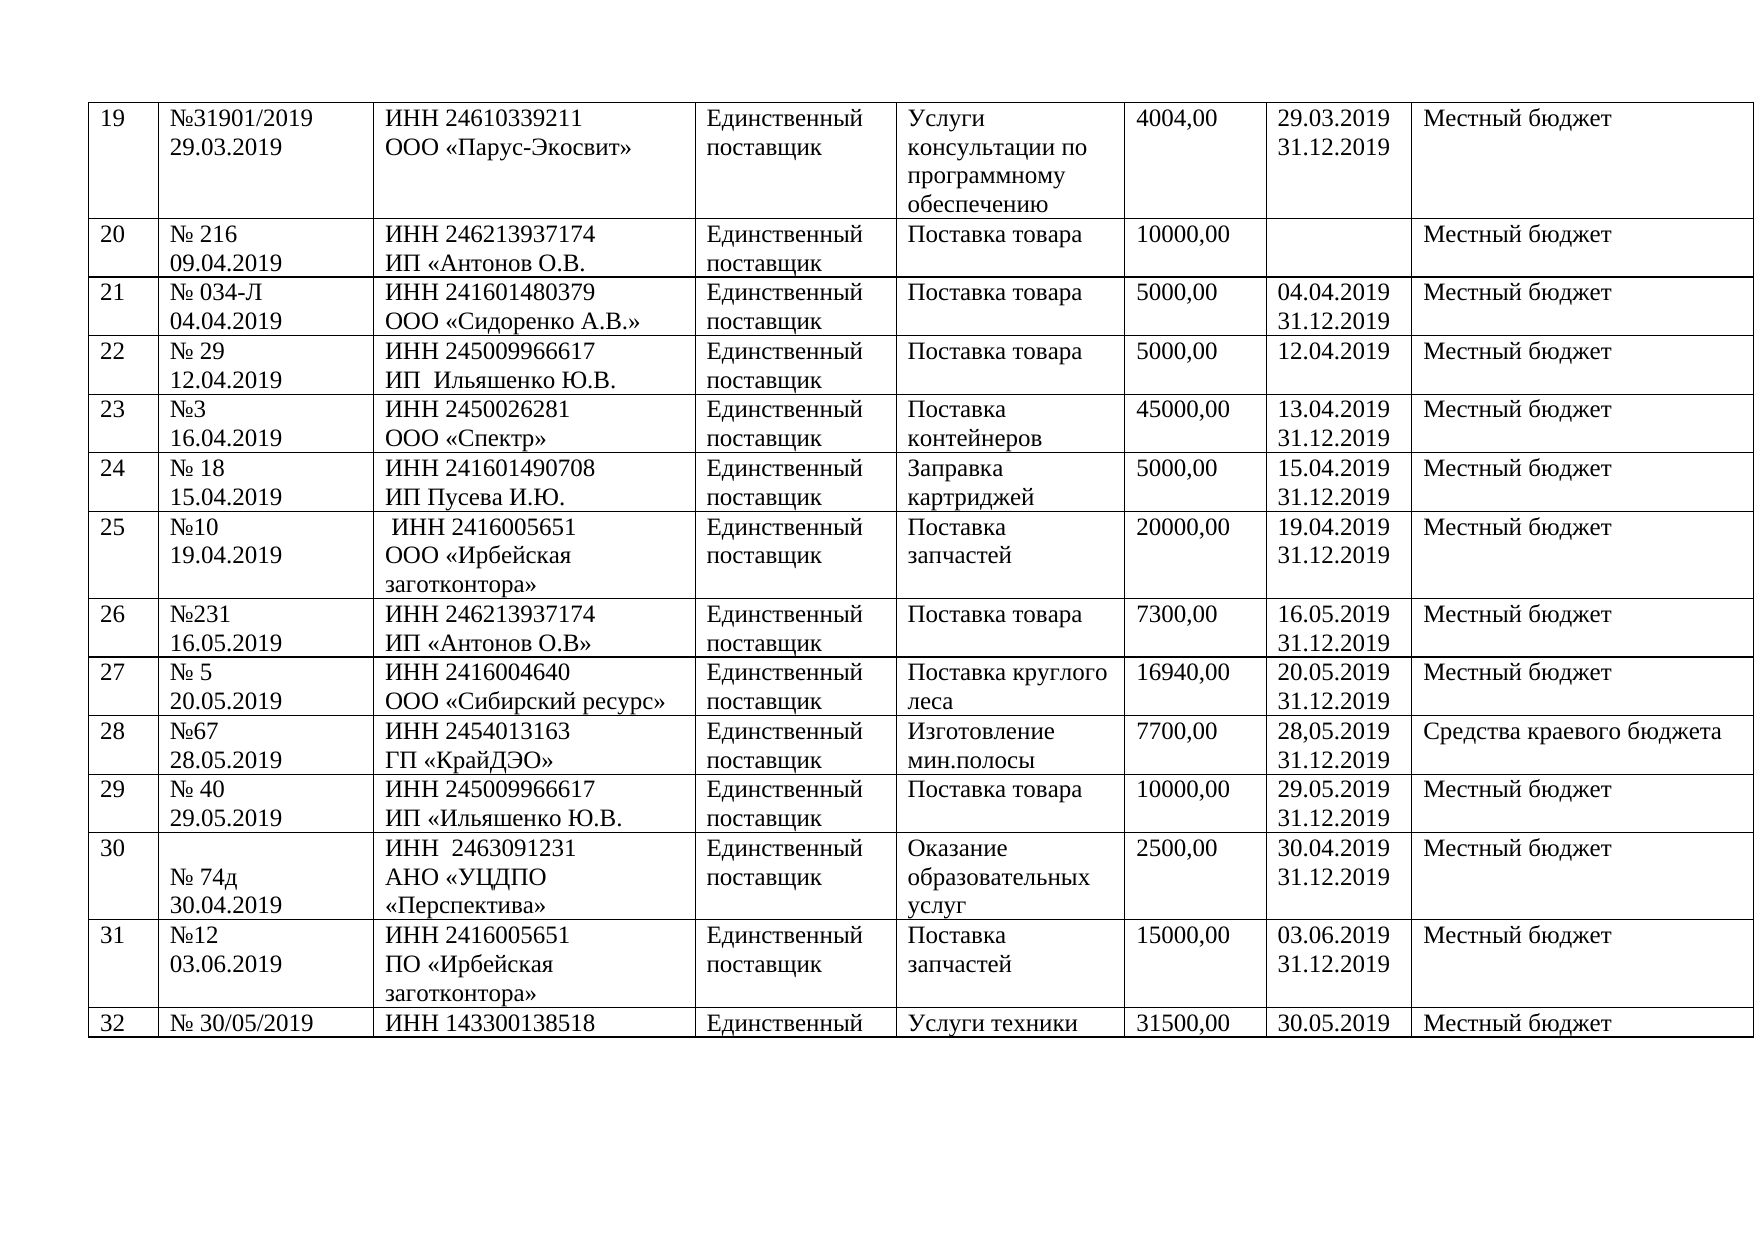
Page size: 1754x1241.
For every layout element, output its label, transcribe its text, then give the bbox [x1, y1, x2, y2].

table_cell 7700,00 [1125, 716, 1266, 773]
table_cell Местный бюджет [1412, 658, 1753, 715]
table_cell Местный бюджет [1412, 833, 1753, 919]
table_cell 22 [89, 336, 158, 393]
table_cell Местный бюджет [1412, 920, 1753, 1007]
table_cell Поставка запчастей [897, 920, 1124, 1007]
table_cell Местный бюджет [1412, 1008, 1753, 1036]
table_cell 23 [89, 395, 158, 452]
table_cell №12 03.06.2019 [159, 920, 373, 1007]
table_cell ИНН 2416004640 ООО «Сибирский ресурс» [374, 658, 695, 715]
table_cell 19 [89, 103, 158, 218]
table_cell ИНН 246213937174 ИП «Антонов О.В» [374, 599, 695, 656]
table_cell Местный бюджет [1412, 599, 1753, 656]
table_cell Местный бюджет [1412, 775, 1753, 832]
table_cell 29.05.2019 31.12.2019 [1267, 775, 1411, 832]
table_cell Единственный поставщик [696, 512, 896, 598]
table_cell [374, 1008, 695, 1036]
table_cell Единственный поставщик [696, 219, 896, 276]
table_cell 31500,00 [1125, 1008, 1266, 1036]
table_cell 45000,00 [1125, 395, 1266, 452]
table_cell 19.04.2019 31.12.2019 [1267, 512, 1411, 598]
table_cell 20000,00 [1125, 512, 1266, 598]
table_cell Единственный поставщик [696, 833, 896, 919]
table_cell Изготовление мин.полосы [897, 716, 1124, 773]
table_cell Заправка картриджей [897, 453, 1124, 511]
table_cell ИНН 2463091231 АНО «УЦДПО «Перспектива» [374, 833, 695, 919]
table_cell 26 [89, 599, 158, 656]
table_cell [696, 1008, 896, 1036]
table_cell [1267, 1008, 1411, 1036]
table_cell 30.04.2019 31.12.2019 [1267, 833, 1411, 919]
table_cell ИНН 2416005651 ООО «Ирбейская заготконтора» [374, 512, 695, 598]
table_cell 21 [89, 278, 158, 335]
table_cell Местный бюджет [1412, 512, 1753, 598]
table_cell 7300,00 [1125, 599, 1266, 656]
table_cell Поставка контейнеров [897, 395, 1124, 452]
table_cell [1267, 219, 1411, 276]
table_cell Единственный поставщик [696, 599, 896, 656]
table_cell Услуги техники [897, 1008, 1124, 1036]
table_cell Поставка товара [897, 775, 1124, 832]
table_cell 29 [89, 775, 158, 832]
table_cell Поставка товара [897, 219, 1124, 276]
table_cell 28 [89, 716, 158, 773]
table_cell 20.05.2019 31.12.2019 [1267, 658, 1411, 715]
table_cell Оказание образовательных услуг [897, 833, 1124, 919]
table_cell Единственный поставщик [696, 716, 896, 773]
table_cell Средства краевого бюджета [1412, 716, 1753, 773]
table_cell 29.03.2019 31.12.2019 [1267, 103, 1411, 218]
table_cell № 29 12.04.2019 [159, 336, 373, 393]
table_cell № 74д 30.04.2019 [159, 833, 373, 919]
table_cell ИНН 245009966617 ИП «Ильяшенко Ю.В. [374, 775, 695, 832]
table_cell Поставка товара [897, 599, 1124, 656]
table_cell Местный бюджет [1412, 103, 1753, 218]
table_cell ИНН 245009966617 ИП Ильяшенко Ю.В. [374, 336, 695, 393]
table_cell 16.05.2019 31.12.2019 [1267, 599, 1411, 656]
table_cell 03.06.2019 31.12.2019 [1267, 920, 1411, 1007]
table_cell Местный бюджет [1412, 336, 1753, 393]
table_cell 32 [89, 1008, 158, 1036]
table_cell 5000,00 [1125, 278, 1266, 335]
table_cell № 216 09.04.2019 [159, 219, 373, 276]
table_cell ИНН 2416005651 ПО «Ирбейская заготконтора» [374, 920, 695, 1007]
table_cell 27 [89, 658, 158, 715]
table_cell 13.04.2019 31.12.2019 [1267, 395, 1411, 452]
table_cell 5000,00 [1125, 453, 1266, 511]
table_cell 16940,00 [1125, 658, 1266, 715]
table_cell Единственный поставщик [696, 453, 896, 511]
table_cell 20 [89, 219, 158, 276]
table_cell Поставка товара [897, 336, 1124, 393]
table_cell 15.04.2019 31.12.2019 [1267, 453, 1411, 511]
table_cell Поставка товара [897, 278, 1124, 335]
table_cell 31 [89, 920, 158, 1007]
table_cell ИНН 241601490708 ИП Пусева И.Ю. [374, 453, 695, 511]
table_cell 10000,00 [1125, 219, 1266, 276]
table_cell ИНН 2450026281 ООО «Спектр» [374, 395, 695, 452]
table_cell №10 19.04.2019 [159, 512, 373, 598]
table_cell Единственный поставщик [696, 920, 896, 1007]
table_cell №231 16.05.2019 [159, 599, 373, 656]
table_cell 2500,00 [1125, 833, 1266, 919]
table_cell №67 28.05.2019 [159, 716, 373, 773]
table_cell Единственный поставщик [696, 336, 896, 393]
table_cell № 18 15.04.2019 [159, 453, 373, 511]
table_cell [696, 103, 896, 218]
table_cell Местный бюджет [1412, 395, 1753, 452]
table_cell Услуги консультации по программному обеспечению [897, 103, 1124, 218]
table_cell Единственный поставщик [696, 658, 896, 715]
table_cell 5000,00 [1125, 336, 1266, 393]
table_cell ИНН 246213937174 ИП «Антонов О.В. [374, 219, 695, 276]
table_cell 4004,00 [1125, 103, 1266, 218]
table_cell №31901/2019 29.03.2019 [159, 103, 373, 218]
table_cell Единственный поставщик [696, 278, 896, 335]
table_cell ИНН 241601480379 ООО «Сидоренко А.В.» [374, 278, 695, 335]
table_cell Местный бюджет [1412, 278, 1753, 335]
table_cell Местный бюджет [1412, 219, 1753, 276]
table_cell 12.04.2019 [1267, 336, 1411, 393]
table_cell 24 [89, 453, 158, 511]
table_cell ИНН 2454013163 ГП «КрайДЭО» [374, 716, 695, 773]
table_cell №3 16.04.2019 [159, 395, 373, 452]
table_cell Единственный поставщик [696, 775, 896, 832]
table_cell 15000,00 [1125, 920, 1266, 1007]
table_cell 30 [89, 833, 158, 919]
table_cell № 034-Л 04.04.2019 [159, 278, 373, 335]
table_cell 04.04.2019 31.12.2019 [1267, 278, 1411, 335]
table_cell Поставка запчастей [897, 512, 1124, 598]
table_cell 10000,00 [1125, 775, 1266, 832]
table_cell № 40 29.05.2019 [159, 775, 373, 832]
table_cell ИНН 24610339211 ООО «Парус-Экосвит» [374, 103, 695, 218]
table_cell Местный бюджет [1412, 453, 1753, 511]
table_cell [159, 1008, 373, 1036]
table_cell 28,05.2019 31.12.2019 [1267, 716, 1411, 773]
table_cell Поставка круглого леса [897, 658, 1124, 715]
table_cell № 5 20.05.2019 [159, 658, 373, 715]
table_cell 25 [89, 512, 158, 598]
table_cell Единственный поставщик [696, 395, 896, 452]
